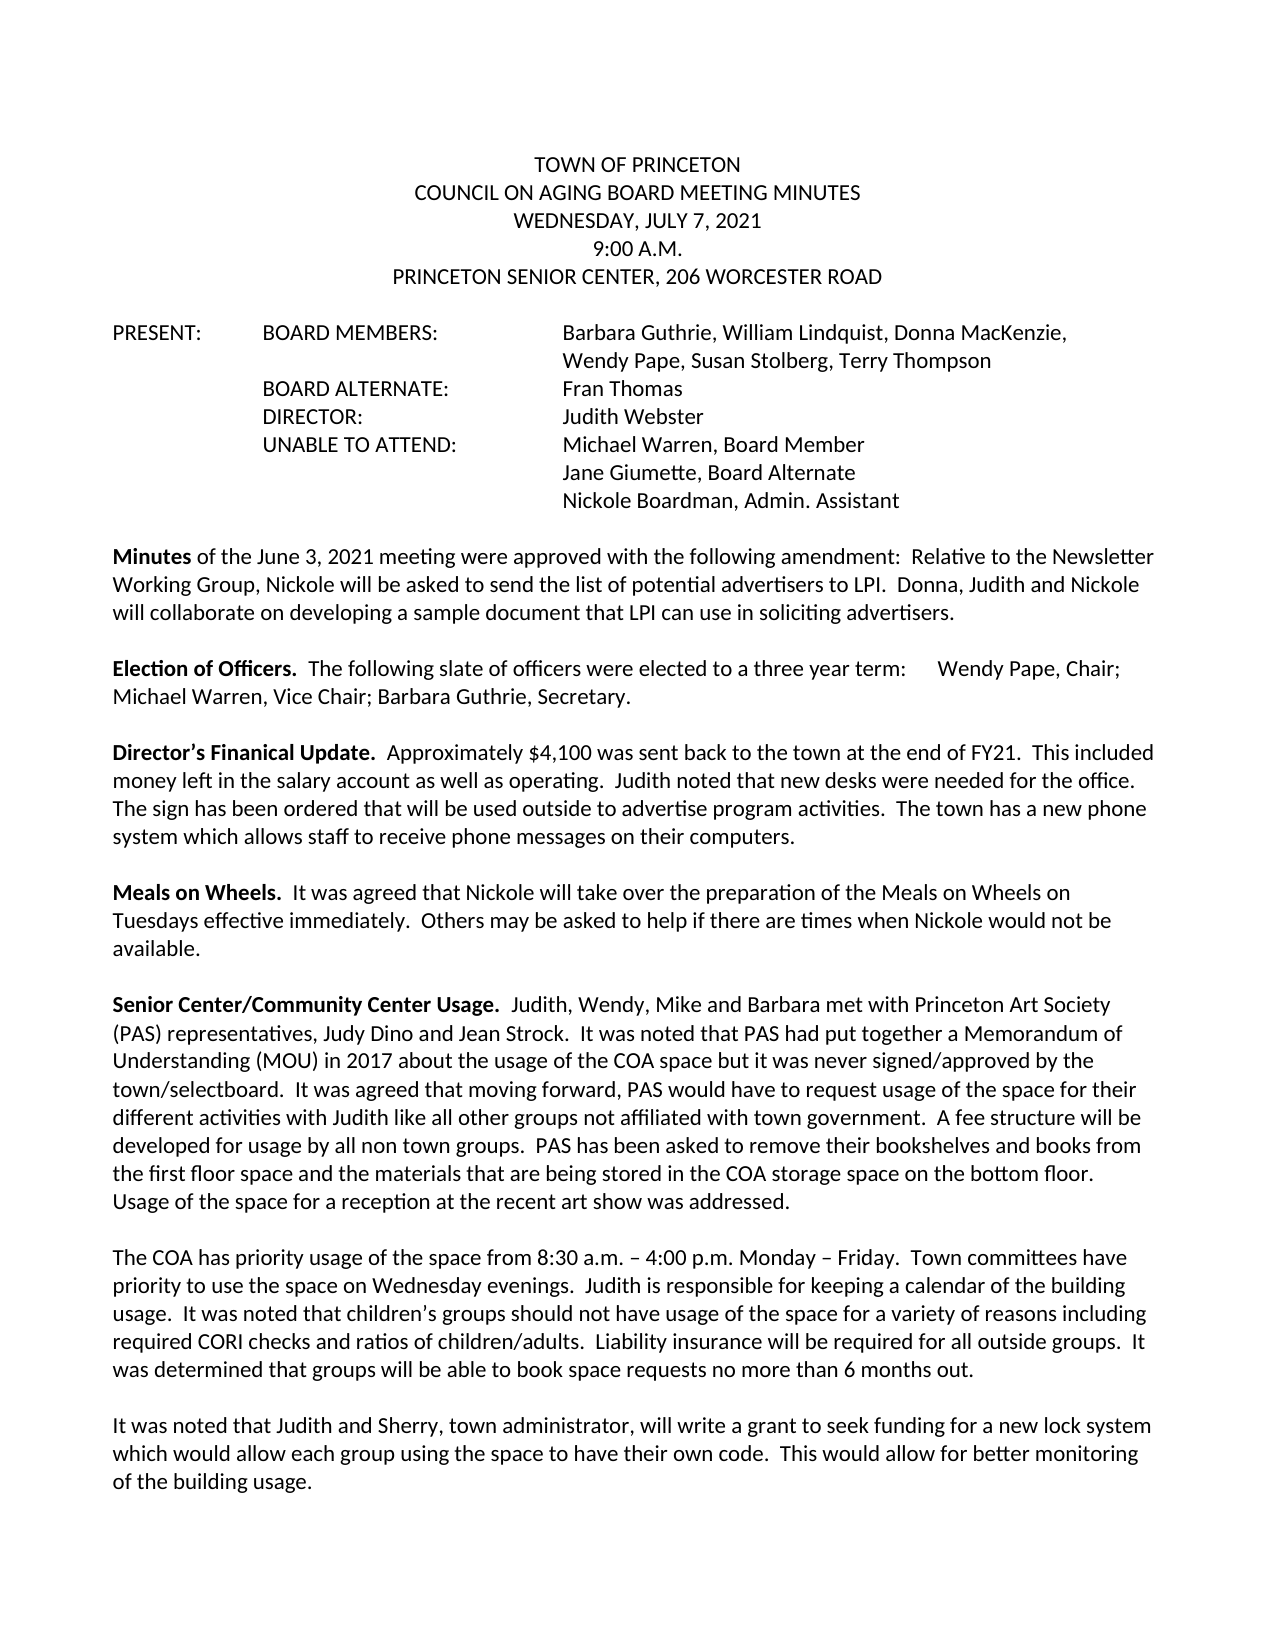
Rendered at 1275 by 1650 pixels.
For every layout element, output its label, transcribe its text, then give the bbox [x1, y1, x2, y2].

text PRESENT: BOARD MEMBERS: Barbara Guthrie, William Lindquist, Donna MacKenzie, [112, 318, 1162, 346]
text 9:00 A.M. [112, 234, 1162, 262]
text Minutes of the June 3, 2021 meeting were approved with the following amendment: Relative to the Newsletter Working Group, Nickole will be asked to send the list of potential advertisers to LPI. Donna, Judith and Nickole will collaborate on developing a sample document that LPI can use in soliciting advertisers. [112, 542, 1162, 626]
text Nickole Boardman, Admin. Assistant [112, 486, 1162, 514]
text WEDNESDAY, JULY 7, 2021 [112, 206, 1162, 234]
text Director’s Finanical Update. Approximately $4,100 was sent back to the town at the end of FY21. This included money left in the salary account as well as operating. Judith noted that new desks were needed for the office. The sign has been ordered that will be used outside to advertise program activities. The town has a new phone system which allows staff to receive phone messages on their computers. [112, 738, 1162, 851]
text BOARD ALTERNATE: Fran Thomas [112, 374, 1162, 402]
text It was noted that Judith and Sherry, town administrator, will write a grant to seek funding for a new lock system which would allow each group using the space to have their own code. This would allow for better monitoring of the building usage. [112, 1411, 1162, 1495]
text COUNCIL ON AGING BOARD MEETING MINUTES [112, 178, 1162, 206]
text Meals on Wheels. It was agreed that Nickole will take over the preparation of the Meals on Wheels on Tuesdays effective immediately. Others may be asked to help if there are times when Nickole would not be available. [112, 878, 1162, 963]
text Senior Center/Community Center Usage. Judith, Wendy, Mike and Barbara met with Princeton Art Society (PAS) representatives, Judy Dino and Jean Strock. It was noted that PAS had put together a Memorandum of Understanding (MOU) in 2017 about the usage of the COA space but it was never signed/approved by the town/selectboard. It was agreed that moving forward, PAS would have to request usage of the space for their different activities with Judith like all other groups not affiliated with town government. A fee structure will be developed for usage by all non town groups. PAS has been asked to remove their bookshelves and books from the first floor space and the materials that are being stored in the COA storage space on the bottom floor. Usage of the space for a reception at the recent art show was addressed. [112, 991, 1162, 1215]
text Wendy Pape, Susan Stolberg, Terry Thompson [112, 346, 1162, 374]
text The COA has priority usage of the space from 8:30 a.m. – 4:00 p.m. Monday – Friday. Town committees have priority to use the space on Wednesday evenings. Judith is responsible for keeping a calendar of the building usage. It was noted that children’s groups should not have usage of the space for a variety of reasons including required CORI checks and ratios of children/adults. Liability insurance will be required for all outside groups. It was determined that groups will be able to book space requests no more than 6 months out. [112, 1243, 1162, 1383]
text UNABLE TO ATTEND: Michael Warren, Board Member [112, 430, 1162, 458]
text Jane Giumette, Board Alternate [112, 458, 1162, 486]
text PRINCETON SENIOR CENTER, 206 WORCESTER ROAD [112, 262, 1162, 290]
text DIRECTOR: Judith Webster [112, 402, 1162, 430]
text TOWN OF PRINCETON [112, 150, 1162, 178]
text Election of Officers. The following slate of officers were elected to a three year term: Wendy Pape, Chair; Michael Warren, Vice Chair; Barbara Guthrie, Secretary. [112, 654, 1162, 710]
